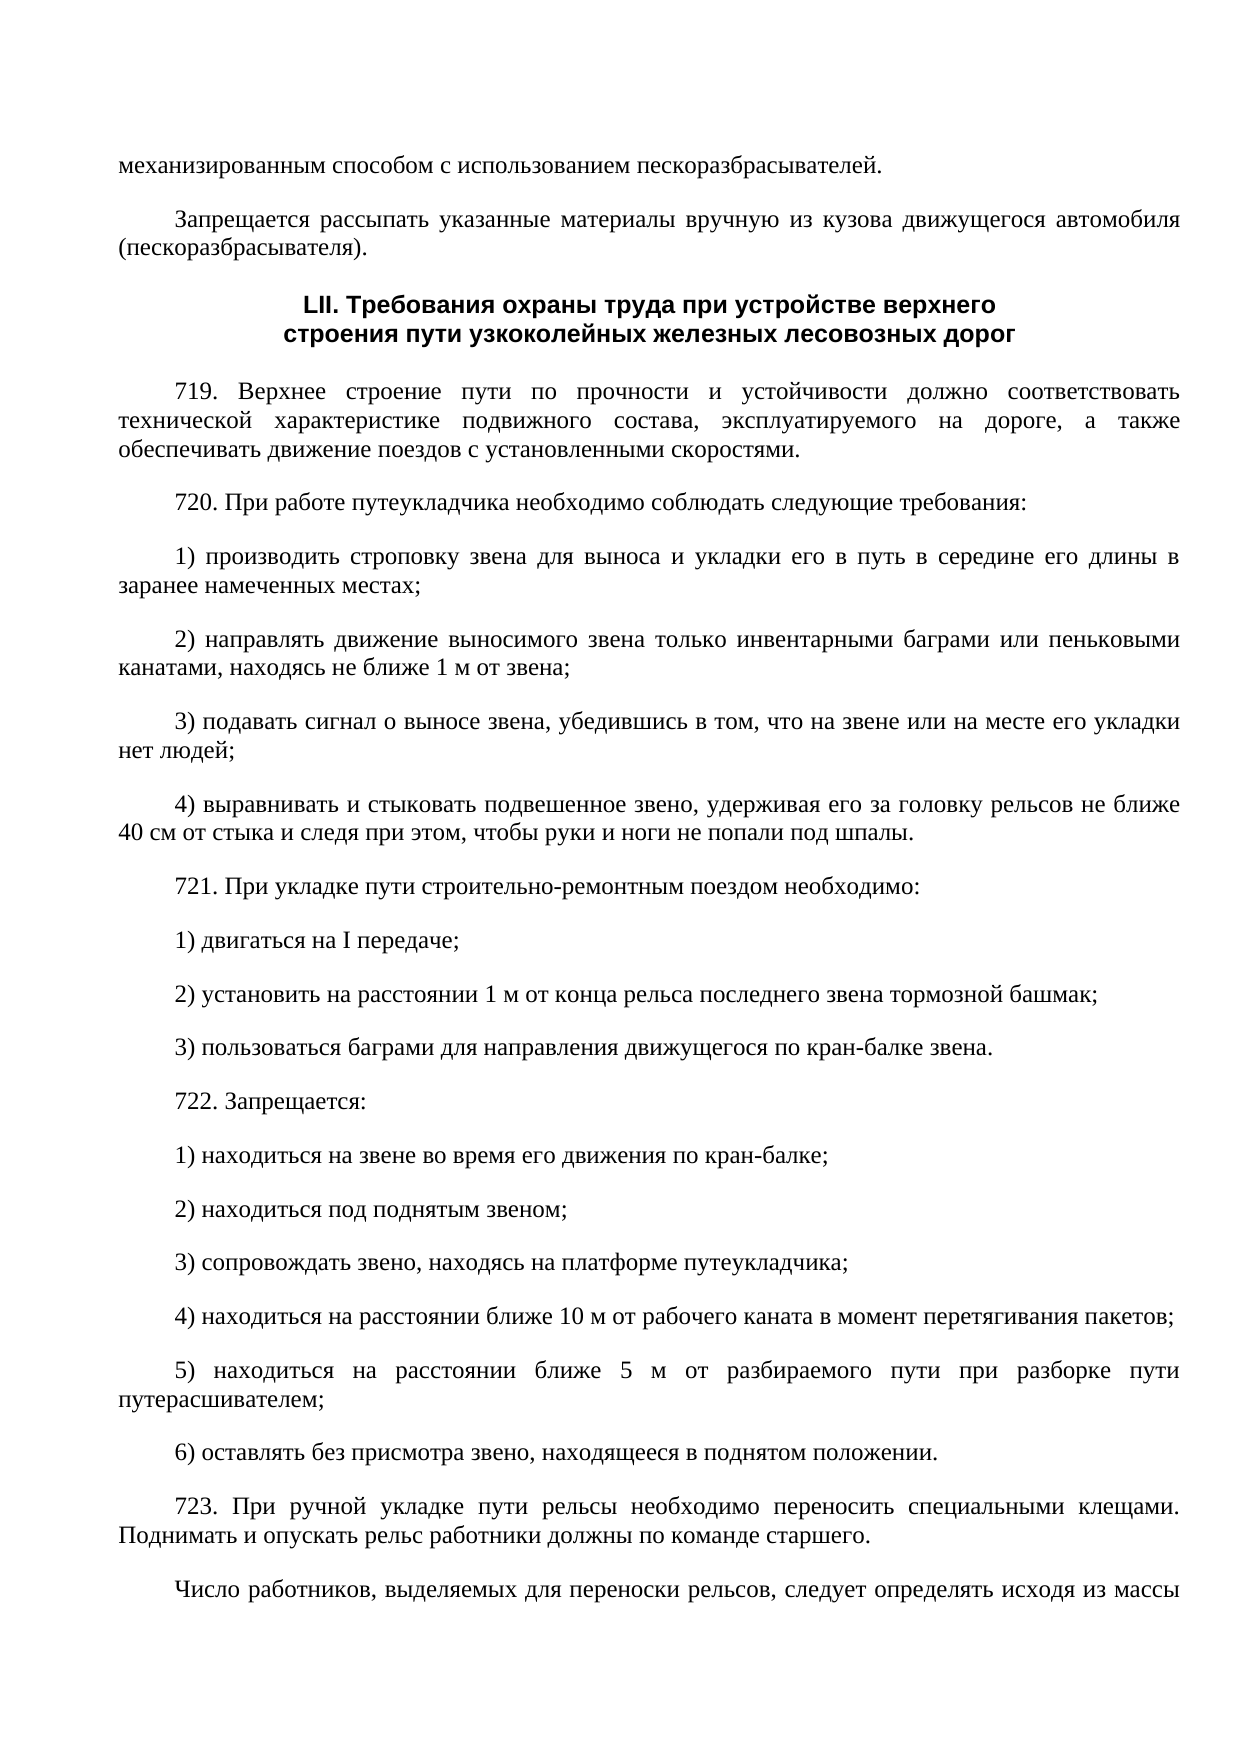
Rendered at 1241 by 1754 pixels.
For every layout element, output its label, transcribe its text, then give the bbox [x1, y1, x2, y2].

text 6) оставлять без присмотра звено, находящееся в поднятом положении. [118, 1437, 1181, 1466]
text 723. При ручной укладке пути рельсы необходимо переносить специальными клещами. Поднимать и опускать рельс работники должны по команде старшего. [118, 1491, 1181, 1549]
text 3) пользоваться баграми для направления движущегося по кран-балке звена. [118, 1032, 1181, 1061]
text 3) подавать сигнал о выносе звена, убедившись в том, что на звене или на месте его укладки нет людей; [118, 706, 1181, 764]
text 5) находиться на расстоянии ближе 5 м от разбираемого пути при разборке пути путерасшивателем; [118, 1355, 1181, 1412]
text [118, 150, 1181, 179]
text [118, 1574, 1181, 1602]
title LII. Требования охраны труда при устройстве верхнего [118, 290, 1181, 319]
text 4) выравнивать и стыковать подвешенное звено, удерживая его за головку рельсов не ближе 40 см от стыка и следя при этом, чтобы руки и ноги не попали под шпалы. [118, 789, 1181, 846]
text 2) направлять движение выносимого звена только инвентарными баграми или пеньковыми канатами, находясь не ближе 1 м от звена; [118, 624, 1181, 681]
text 1) двигаться на I передаче; [118, 925, 1181, 954]
text 3) сопровождать звено, находясь на платформе путеукладчика; [118, 1247, 1181, 1276]
text 2) установить на расстоянии 1 м от конца рельса последнего звена тормозной башмак; [118, 979, 1181, 1007]
text 721. При укладке пути строительно-ремонтным поездом необходимо: [118, 871, 1181, 900]
text 719. Верхнее строение пути по прочности и устойчивости должно соответствовать технической характеристике подвижного состава, эксплуатируемого на дороге, а также обеспечивать движение поездов с установленными скоростями. [118, 376, 1181, 462]
text 722. Запрещается: [118, 1086, 1181, 1115]
text Запрещается рассыпать указанные материалы вручную из кузова движущегося автомобиля (пескоразбрасывателя). [118, 204, 1181, 261]
text 2) находиться под поднятым звеном; [118, 1194, 1181, 1222]
text 1) производить строповку звена для выноса и укладки его в путь в середине его длины в заранее намеченных местах; [118, 541, 1181, 599]
title строения пути узкоколейных железных лесовозных дорог [118, 319, 1181, 347]
text 1) находиться на звене во время его движения по кран-балке; [118, 1140, 1181, 1169]
text 720. При работе путеукладчика необходимо соблюдать следующие требования: [118, 487, 1181, 516]
text 4) находиться на расстоянии ближе 10 м от рабочего каната в момент перетягивания пакетов; [118, 1301, 1181, 1330]
